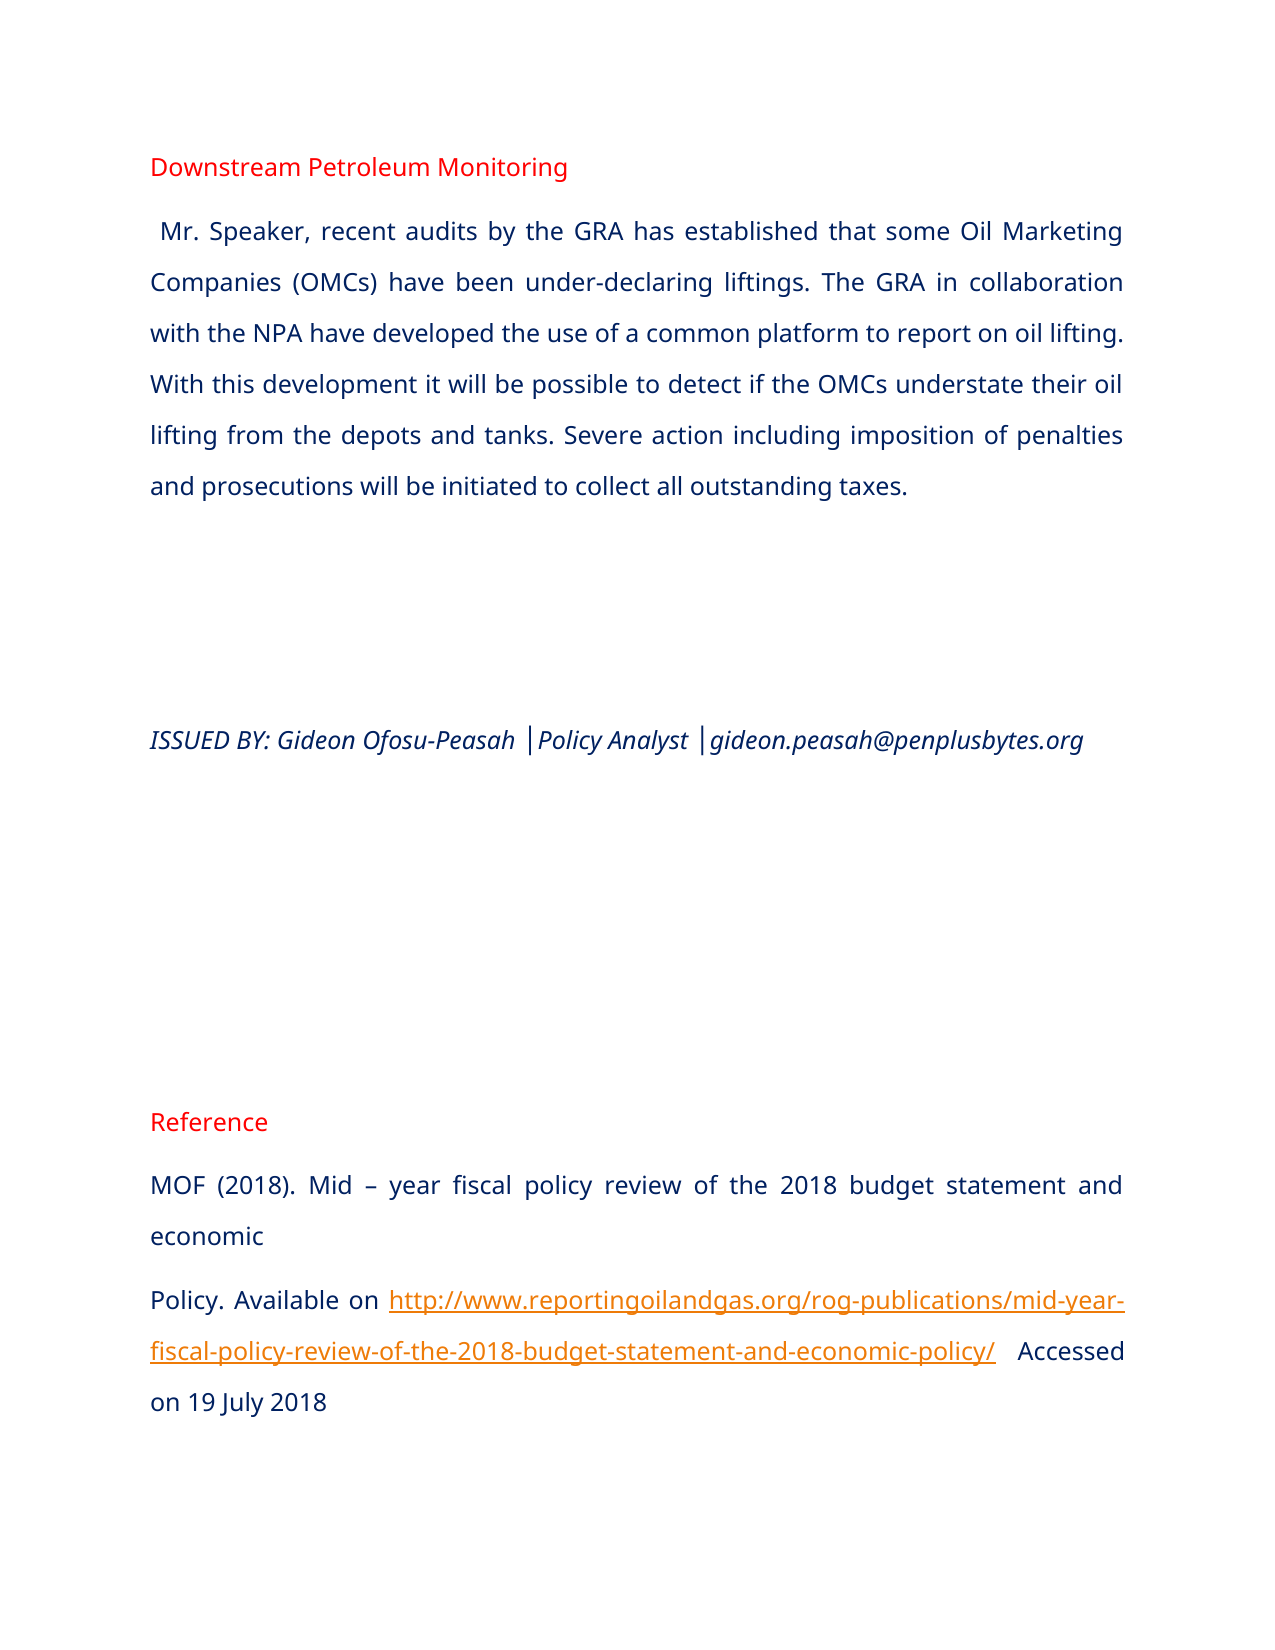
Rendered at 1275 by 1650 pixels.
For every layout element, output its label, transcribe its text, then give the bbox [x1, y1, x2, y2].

text Reference [150, 1104, 1125, 1138]
text Downstream Petroleum Monitoring [150, 150, 1125, 184]
text ISSUED BY: Gideon Ofosu-Peasah │Policy Analyst │gideon.peasah@penplusbytes.org [150, 723, 1125, 757]
text Policy. Available on http://www.reportingoilandgas.org/rog-publications/mid-year-fiscal-policy-review-of-the-2018-budget-statement-and-economic-policy/ Accessed on 19 July 2018 [150, 1282, 1125, 1418]
text Mr. Speaker, recent audits by the GRA has established that some Oil Marketing Companies (OMCs) have been under-declaring liftings. The GRA in collaboration with the NPA have developed the use of a common platform to report on oil lifting. With this development it will be possible to detect if the OMCs understate their oil lifting from the depots and tanks. Severe action including imposition of penalties and prosecutions will be initiated to collect all outstanding taxes. [150, 213, 1125, 503]
text MOF (2018). Mid – year fiscal policy review of the 2018 budget statement and economic [150, 1168, 1125, 1253]
